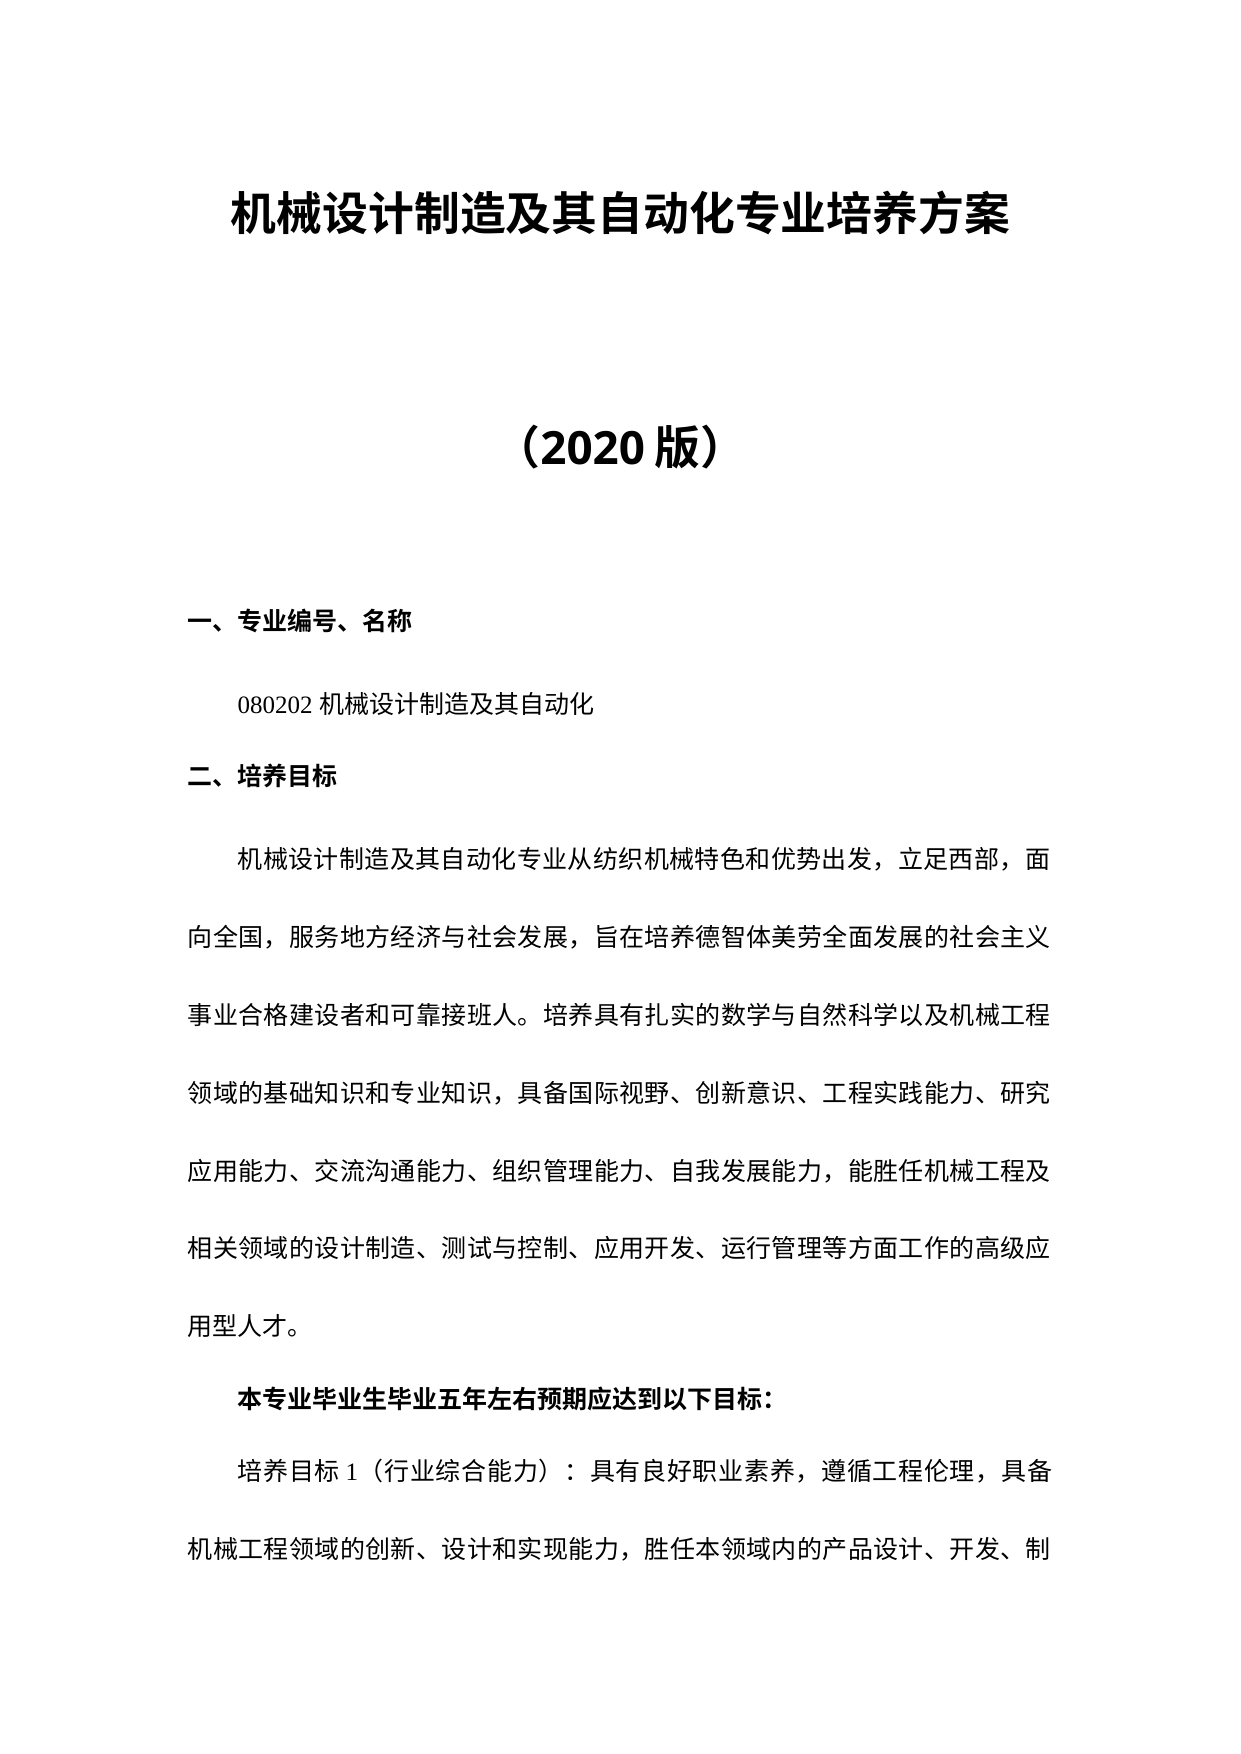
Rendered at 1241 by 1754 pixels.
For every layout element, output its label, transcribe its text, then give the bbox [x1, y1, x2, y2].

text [187, 1437, 1053, 1580]
text 080202 机械设计制造及其自动化 [187, 670, 1053, 735]
text 机械设计制造及其自动化专业培养方案（2020版） [187, 162, 1053, 493]
text 一、专业编号、名称 [187, 587, 1053, 652]
text 二、培养目标 [187, 742, 1053, 807]
text 本专业毕业生毕业五年左右预期应达到以下目标： [187, 1365, 1053, 1430]
text 机械设计制造及其自动化专业从纺织机械特色和优势出发，立足西部，面向全国，服务地方经济与社会发展，旨在培养德智体美劳全面发展的社会主义事业合格建设者和可靠接班人。培养具有扎实的数学与自然科学以及机械工程领域的基础知识和专业知识，具备国际视野、创新意识、工程实践能力、研究应用能力、交流沟通能力、组织管理能力、自我发展能力，能胜任机械工程及相关领域的设计制造、测试与控制、应用开发、运行管理等方面工作的高级应用型人才。 [187, 825, 1053, 1357]
